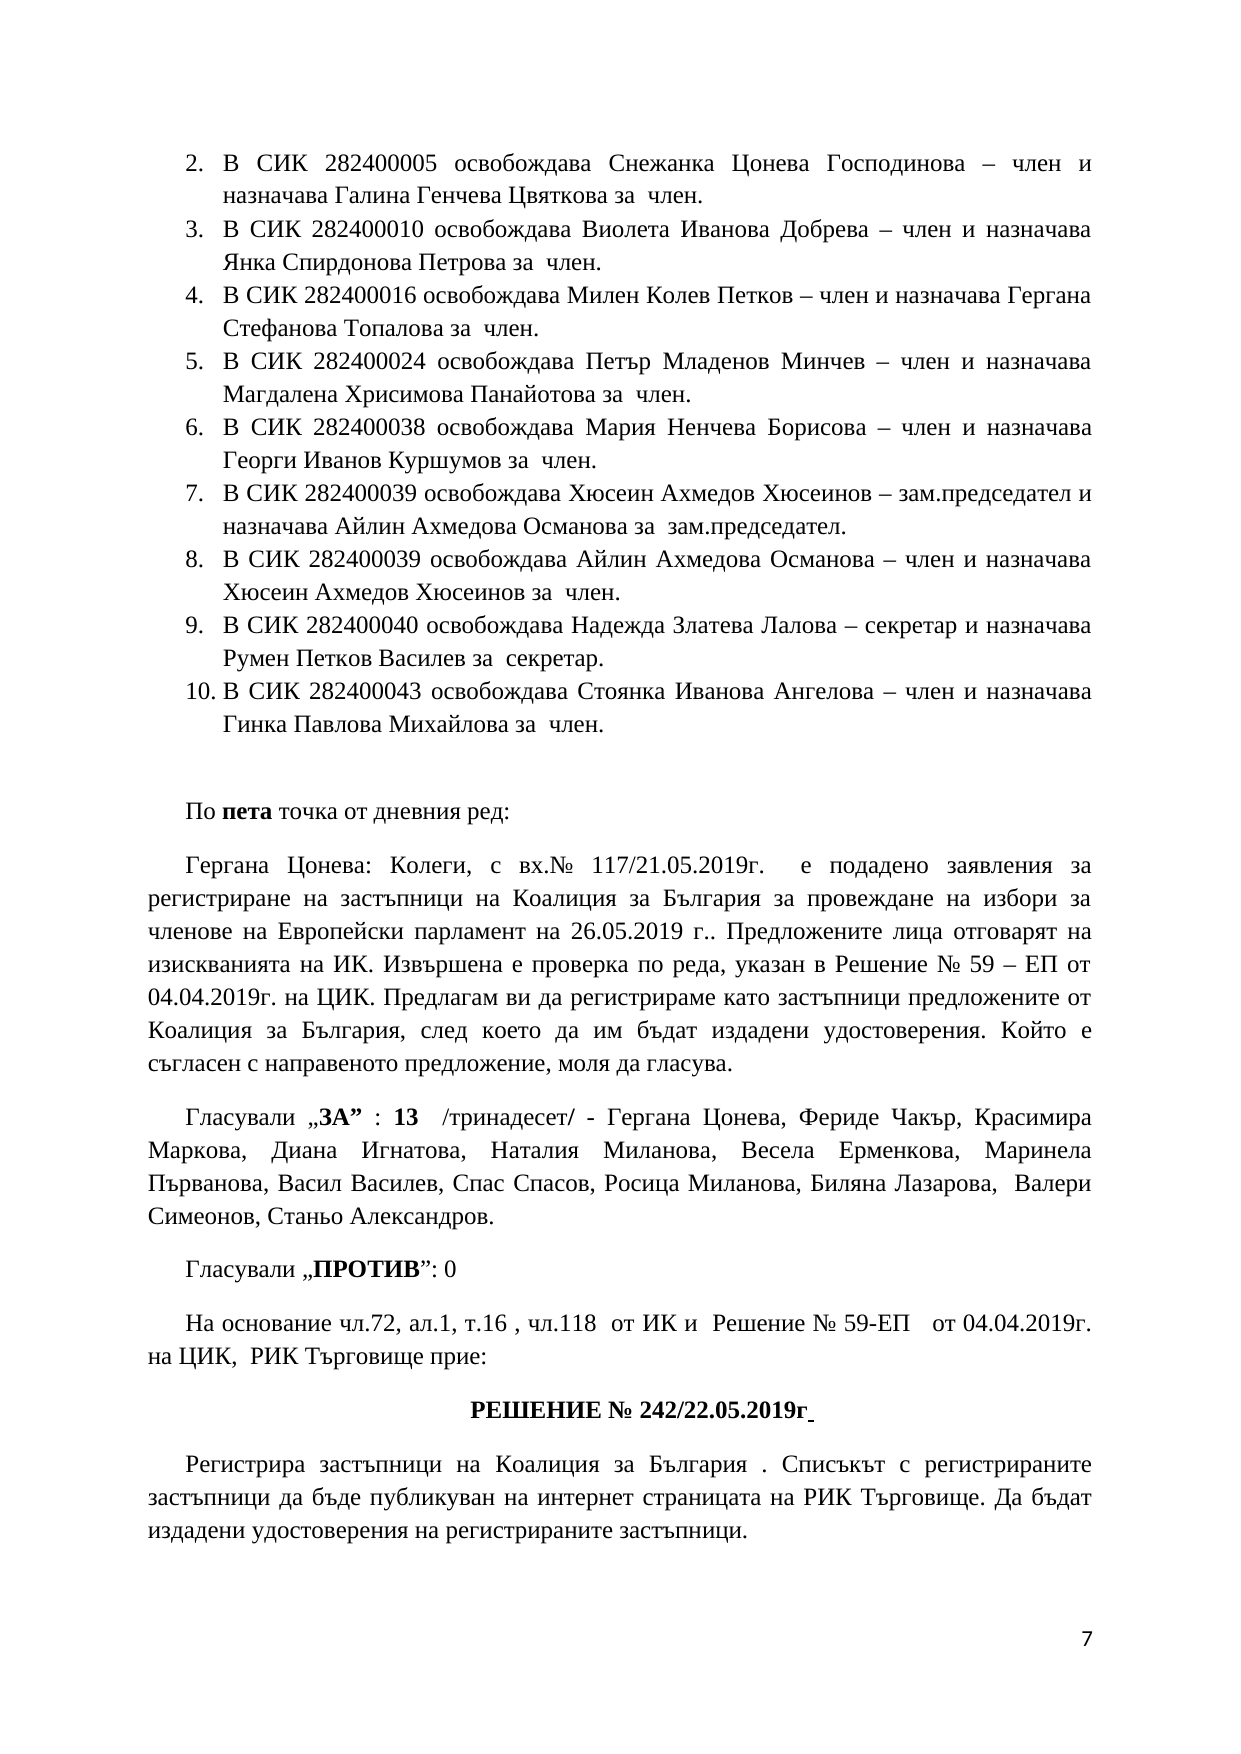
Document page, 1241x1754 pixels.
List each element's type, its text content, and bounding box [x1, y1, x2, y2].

text Гергана Цонева: Колеги, с вх.№ 117/21.05.2019г. е подадено заявления за регистриране на застъпници на Коалиция за България за провеждане на избори за членове на Европейски парламент на 26.05.2019 г.. Предложените лица отговарят на изискванията на ИК. Извършена е проверка по реда, указан в Решение № 59 – ЕП от 04.04.2019г. на ЦИК. Предлагам ви да регистрираме като застъпници предложените от Коалиция за България, след което да им бъдат издадени удостоверения. Който е съгласен с направеното предложение, моля да гласува. [148, 850, 1093, 1077]
list В СИК 282400016 освобождава Милен Колев Петков – член и назначава Гергана Стефанова Топалова за член. [185, 280, 1093, 341]
list В СИК 282400043 освобождава Стоянка Иванова Ангелова – член и назначава Гинка Павлова Михайлова за член. [185, 676, 1093, 738]
list В СИК 282400005 освобождава Снежанка Цонева Господинова – член и назначава Галина Генчева Цвяткова за член. [185, 148, 1093, 209]
text На основание чл.72, ал.1, т.16 , чл.118 от ИК и Решение № 59-ЕП от 04.04.2019г. на ЦИК, РИК Търговище прие: [148, 1308, 1093, 1370]
text По пета точка от дневния ред: [148, 796, 1093, 824]
list В СИК 282400038 освобождава Мария Ненчева Борисова – член и назначава Георги Иванов Куршумов за член. [185, 412, 1093, 473]
list В СИК 282400010 освобождава Виолета Иванова Добрева – член и назначава Янка Спирдонова Петрова за член. [185, 214, 1093, 275]
text РЕШЕНИЕ № 242/22.05.2019г [185, 1395, 1093, 1424]
text Гласували „ПРОТИВ”: 0 [148, 1254, 1093, 1283]
list В СИК 282400039 освобождава Хюсеин Ахмедов Хюсеинов – зам.председател и назначава Айлин Ахмедова Османова за зам.председател. [185, 478, 1093, 539]
list В СИК 282400024 освобождава Петър Младенов Минчев – член и назначава Магдалена Хрисимова Панайотова за член. [185, 346, 1093, 407]
text Регистрира застъпници на Коалиция за България . Списъкът с регистрираните застъпници да бъде публикуван на интернет страницата на РИК Търговище. Да бъдат издадени удостоверения на регистрираните застъпници. [148, 1449, 1093, 1544]
list В СИК 282400039 освобождава Айлин Ахмедова Османова – член и назначава Хюсеин Ахмедов Хюсеинов за член. [185, 544, 1093, 606]
text Гласували „ЗА” : 13 /тринадесет/ - Гергана Цонева, Фериде Чакър, Красимира Маркова, Диана Игнатова, Наталия Миланова, Весела Ерменкова, Маринела Първанова, Васил Василев, Спас Спасов, Росица Миланова, Биляна Лазарова, Валери Симеонов, Станьо Александров. [148, 1102, 1093, 1229]
list В СИК 282400040 освобождава Надежда Златева Лалова – секретар и назначава Румен Петков Василев за секретар. [185, 610, 1093, 672]
